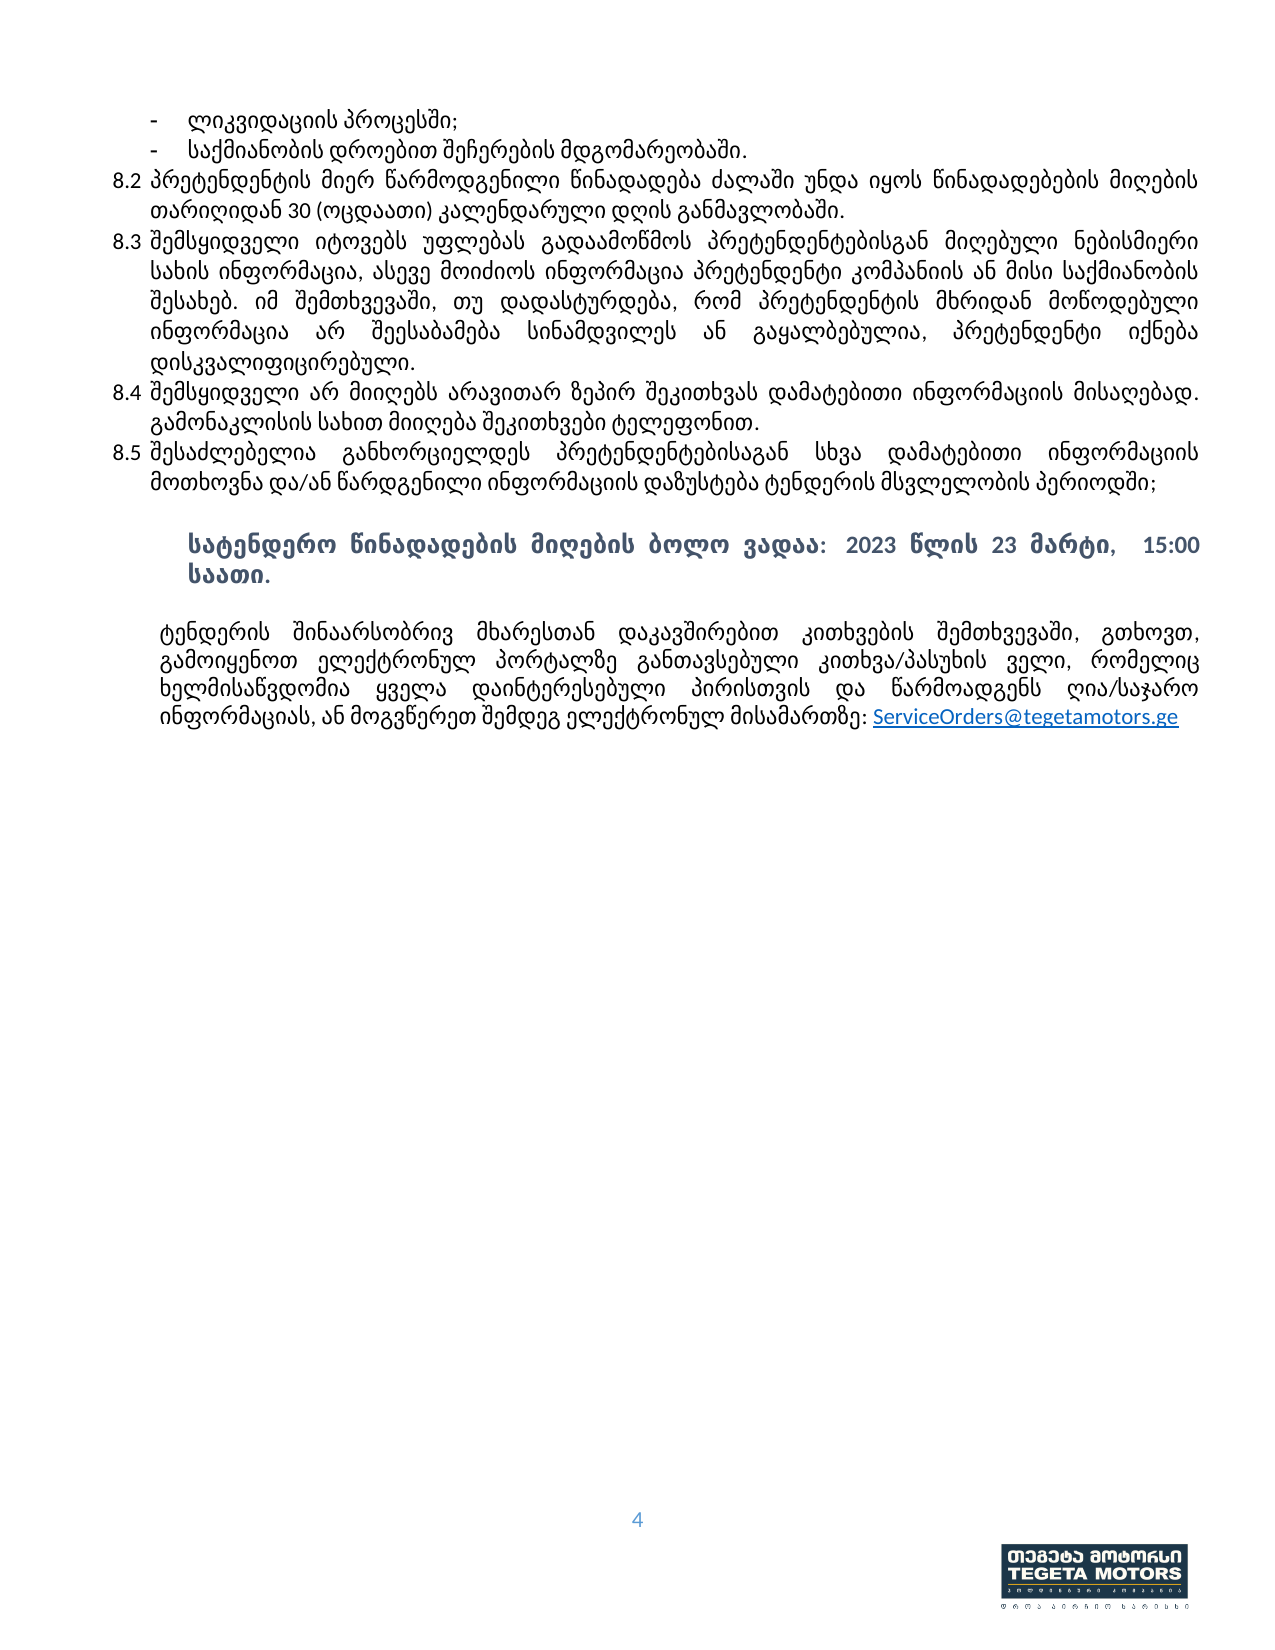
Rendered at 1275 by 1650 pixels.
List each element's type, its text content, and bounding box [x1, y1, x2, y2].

list საქმიანობის დროებით შეჩერების მდგომარეობაში. [150, 136, 1200, 164]
text ტენდერის შინაარსობრივ მხარესთან დაკავშირებით კითხვების შემთხვევაში, გთხოვთ, გამოიყენოთ ელექტრონულ პორტალზე განთავსებული კითხვა/პასუხის ველი, რომელიც ხელმისაწვდომია ყველა დაინტერესებული პირისთვის და წარმოადგენს ღია/საჯარო ინფორმაციას, ან მოგვწერეთ შემდეგ ელექტრონულ მისამართზე: ServiceOrders@tegetamotors.ge [159, 618, 1200, 730]
list შესაძლებელია განხორციელდეს პრეტენდენტებისაგან სხვა დამატებითი ინფორმაციის მოთხოვნა და/ან წარდგენილი ინფორმაციის დაზუსტება ტენდერის მსვლელობის პერიოდში; [112, 438, 1200, 496]
list შემსყიდველი არ მიიღებს არავითარ ზეპირ შეკითხვას დამატებითი ინფორმაციის მისაღებად. გამონაკლისის სახით მიიღება შეკითხვები ტელეფონით. [112, 378, 1200, 436]
list ლიკვიდაციის პროცესში; [150, 106, 1200, 134]
list პრეტენდენტის მიერ წარმოდგენილი წინადადება ძალაში უნდა იყოს წინადადებების მიღების თარიღიდან 30 (ოცდაათი) კალენდარული დღის განმავლობაში. [112, 166, 1200, 224]
list სატენდერო წინადადების მიღების ბოლო ვადაა: 2023 წლის 23 მარტი, 15:00 საათი. [187, 529, 1200, 590]
list შემსყიდველი იტოვებს უფლებას გადაამოწმოს პრეტენდენტებისგან მიღებული ნებისმიერი სახის ინფორმაცია, ასევე მოიძიოს ინფორმაცია პრეტენდენტი კომპანიის ან მისი საქმიანობის შესახებ. იმ შემთხვევაში, თუ დადასტურდება, რომ პრეტენდენტის მხრიდან მოწოდებული ინფორმაცია არ შეესაბამება სინამდვილეს ან გაყალბებულია, პრეტენდენტი იქნება დისკვალიფიცირებული. [112, 227, 1200, 376]
picture [983, 1533, 1200, 1621]
